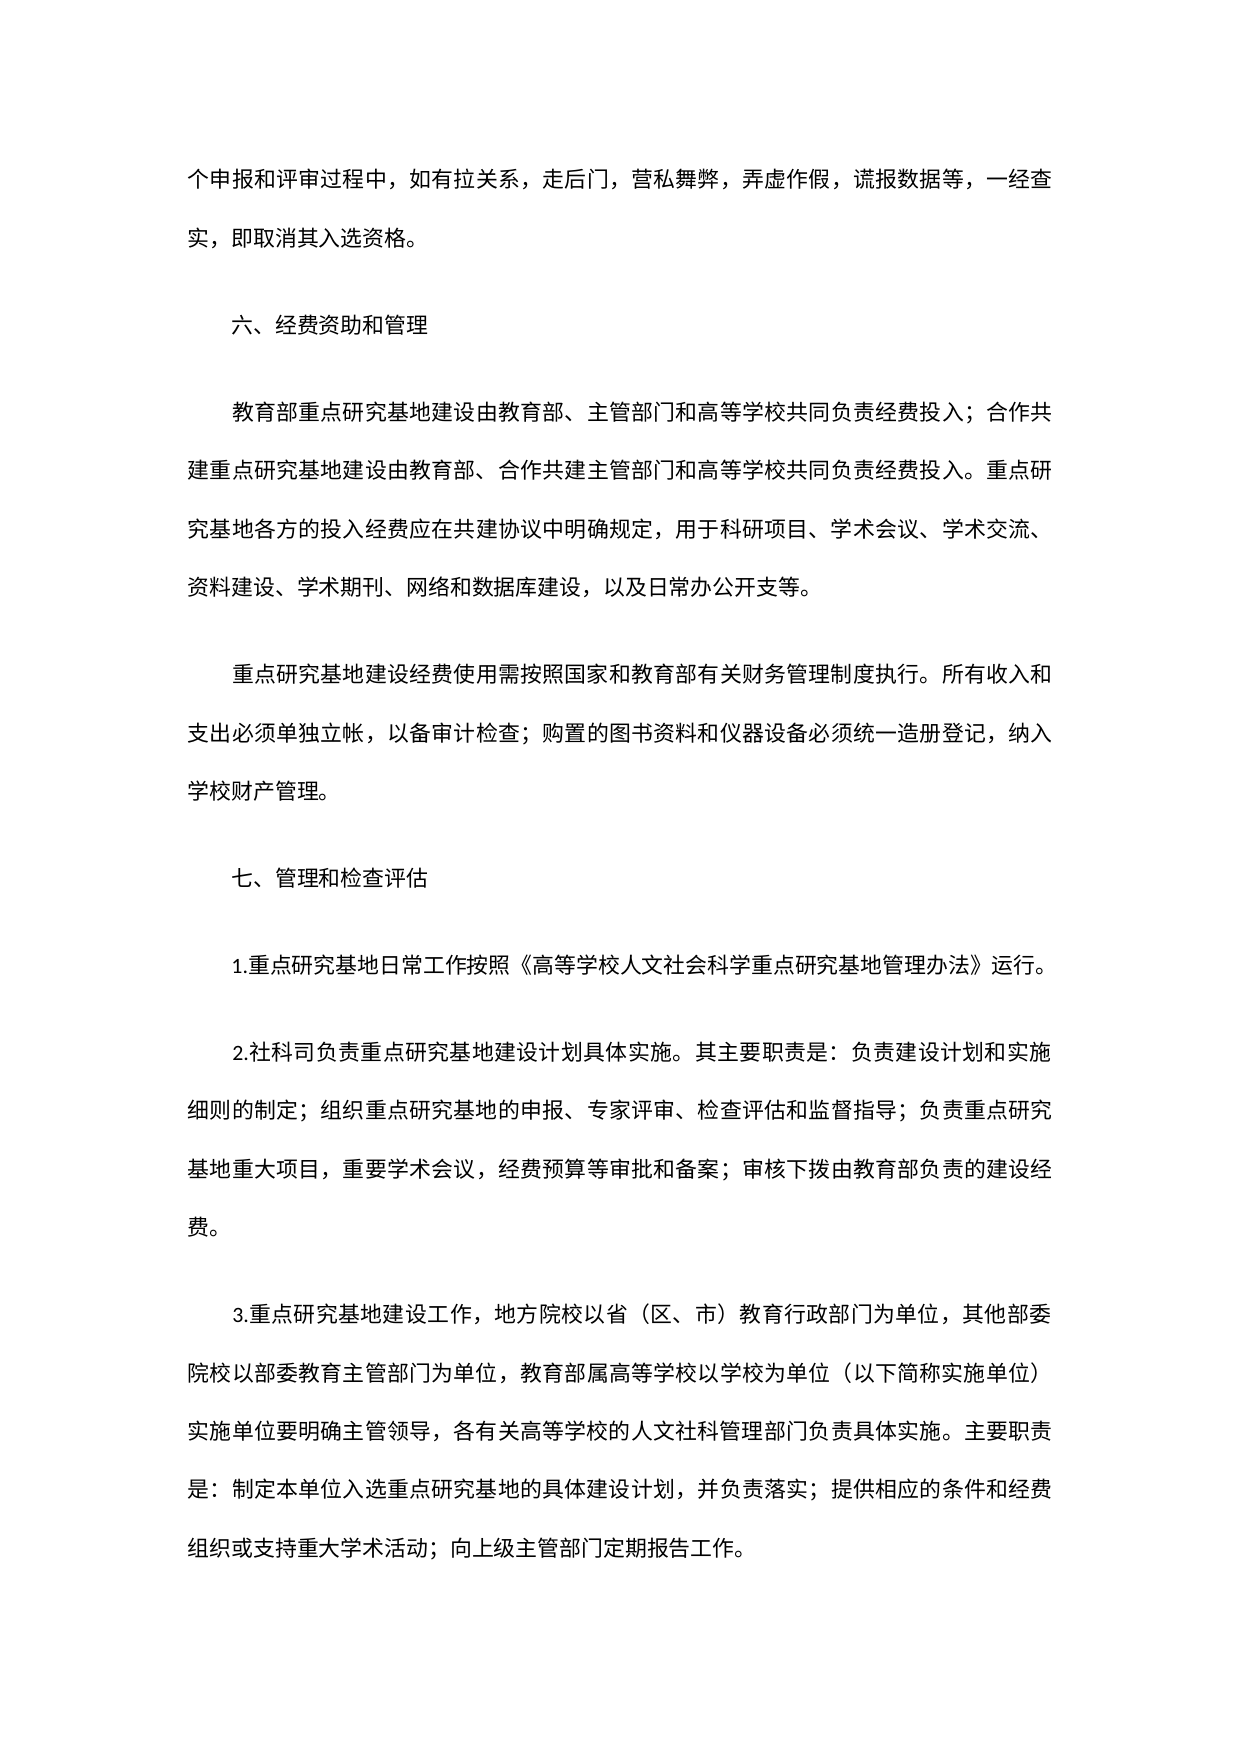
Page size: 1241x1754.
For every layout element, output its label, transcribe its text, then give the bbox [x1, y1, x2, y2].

text 3.重点研究基地建设工作，地方院校以省（区、市）教育行政部门为单位，其他部委院校以部委教育主管部门为单位，教育部属高等学校以学校为单位（以下简称实施单位）。实施单位要明确主管领导，各有关高等学校的人文社科管理部门负责具体实施。主要职责是：制定本单位入选重点研究基地的具体建设计划，并负责落实；提供相应的条件和经费；组织或支持重大学术活动；向上级主管部门定期报告工作。 [187, 1297, 1053, 1563]
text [187, 162, 1053, 253]
text 教育部重点研究基地建设由教育部、主管部门和高等学校共同负责经费投入；合作共建重点研究基地建设由教育部、合作共建主管部门和高等学校共同负责经费投入。重点研究基地各方的投入经费应在共建协议中明确规定，用于科研项目、学术会议、学术交流、资料建设、学术期刊、网络和数据库建设，以及日常办公开支等。 [187, 394, 1053, 602]
text 2.社科司负责重点研究基地建设计划具体实施。其主要职责是：负责建设计划和实施细则的制定；组织重点研究基地的申报、专家评审、检查评估和监督指导；负责重点研究基地重大项目，重要学术会议，经费预算等审批和备案；审核下拨由教育部负责的建设经费。 [187, 1034, 1053, 1242]
text 六、经费资助和管理 [187, 307, 1053, 340]
text 七、管理和检查评估 [187, 861, 1053, 893]
text 重点研究基地建设经费使用需按照国家和教育部有关财务管理制度执行。所有收入和支出必须单独立帐，以备审计检查；购置的图书资料和仪器设备必须统一造册登记，纳入学校财产管理。 [187, 657, 1053, 806]
text 1.重点研究基地日常工作按照《高等学校人文社会科学重点研究基地管理办法》运行。 [187, 947, 1053, 980]
